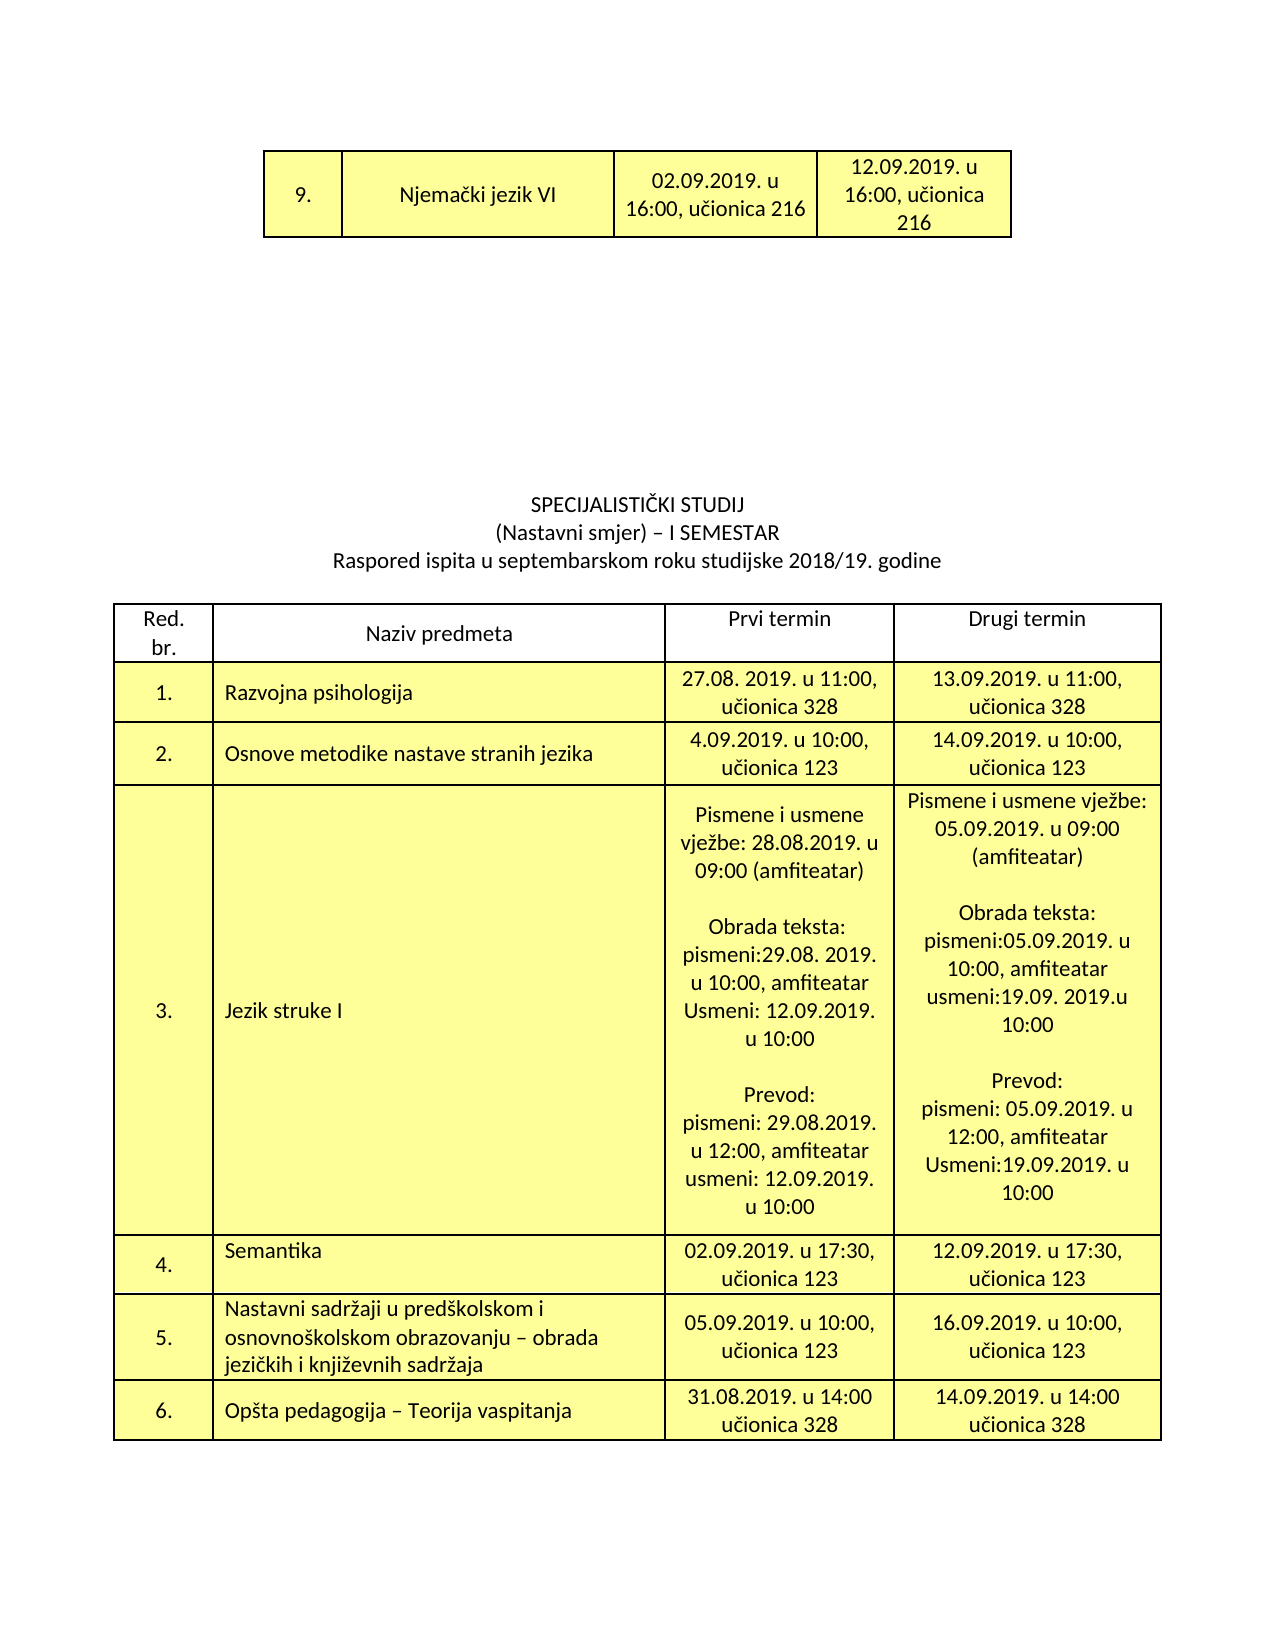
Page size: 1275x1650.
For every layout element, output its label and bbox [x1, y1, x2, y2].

table_cell [818, 152, 1010, 236]
table_cell [895, 786, 1160, 1234]
table_header [666, 605, 893, 661]
table_cell [214, 1236, 664, 1292]
table_cell [115, 1381, 212, 1439]
table_cell [343, 152, 613, 236]
table_cell [265, 152, 341, 236]
table_cell [895, 1295, 1160, 1379]
table_cell [115, 1295, 212, 1379]
table_cell [666, 1236, 893, 1292]
table_cell [214, 786, 664, 1234]
table_cell [214, 1295, 664, 1379]
table_header [214, 605, 664, 661]
table_cell [214, 1381, 664, 1439]
table_cell [895, 1381, 1160, 1439]
table_cell [115, 1236, 212, 1292]
table_cell [895, 723, 1160, 784]
table_cell [666, 723, 893, 784]
table_cell [615, 152, 816, 236]
table_header [895, 605, 1160, 661]
table_cell [666, 663, 893, 721]
table_cell [895, 1236, 1160, 1292]
table_cell [214, 663, 664, 721]
table_cell [666, 1295, 893, 1379]
table_cell [115, 663, 212, 721]
table_cell [115, 723, 212, 784]
table_cell [666, 786, 893, 1234]
table_cell [666, 1381, 893, 1439]
table_cell [214, 723, 664, 784]
table_cell [115, 786, 212, 1234]
table_header [115, 605, 212, 661]
table_cell [895, 663, 1160, 721]
